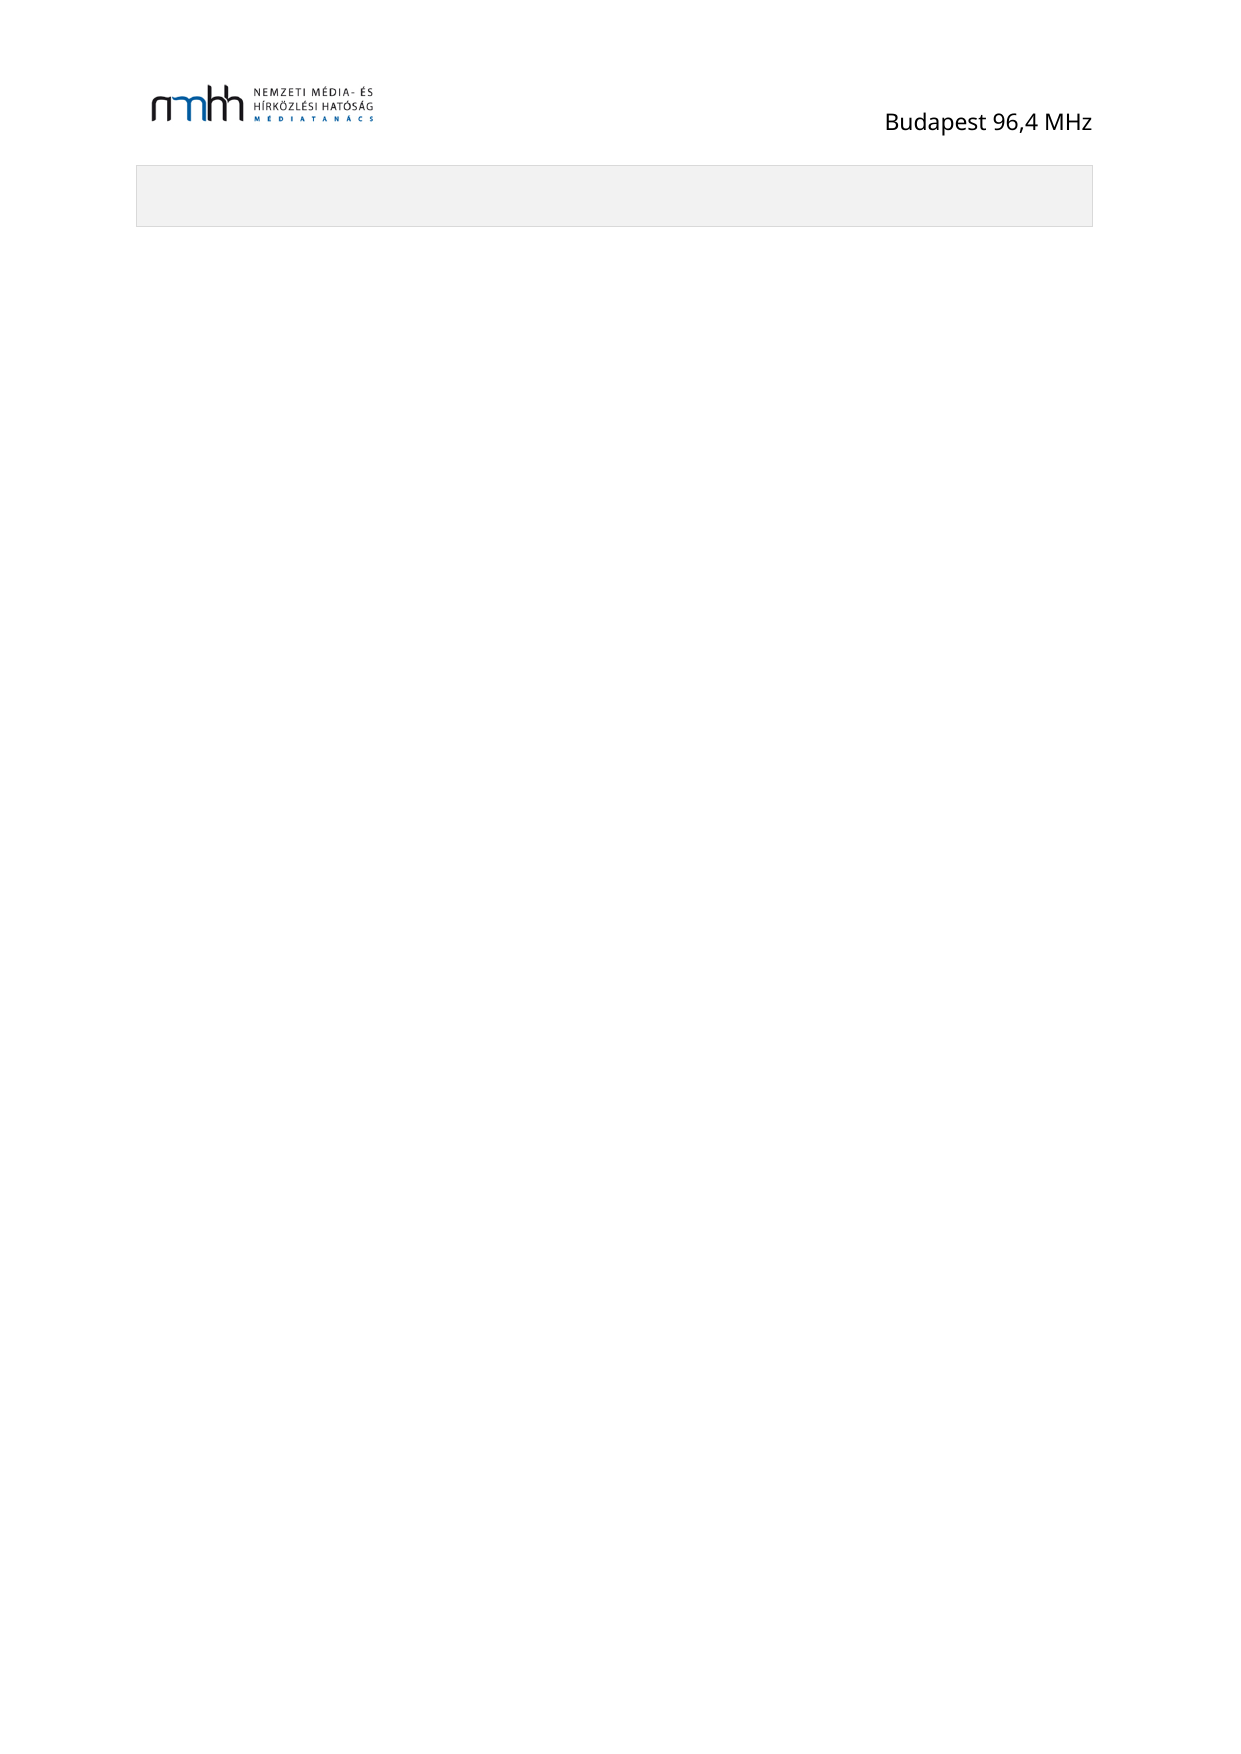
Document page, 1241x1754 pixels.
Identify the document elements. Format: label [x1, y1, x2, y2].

picture [147, 73, 381, 131]
table_cell [137, 166, 1092, 226]
